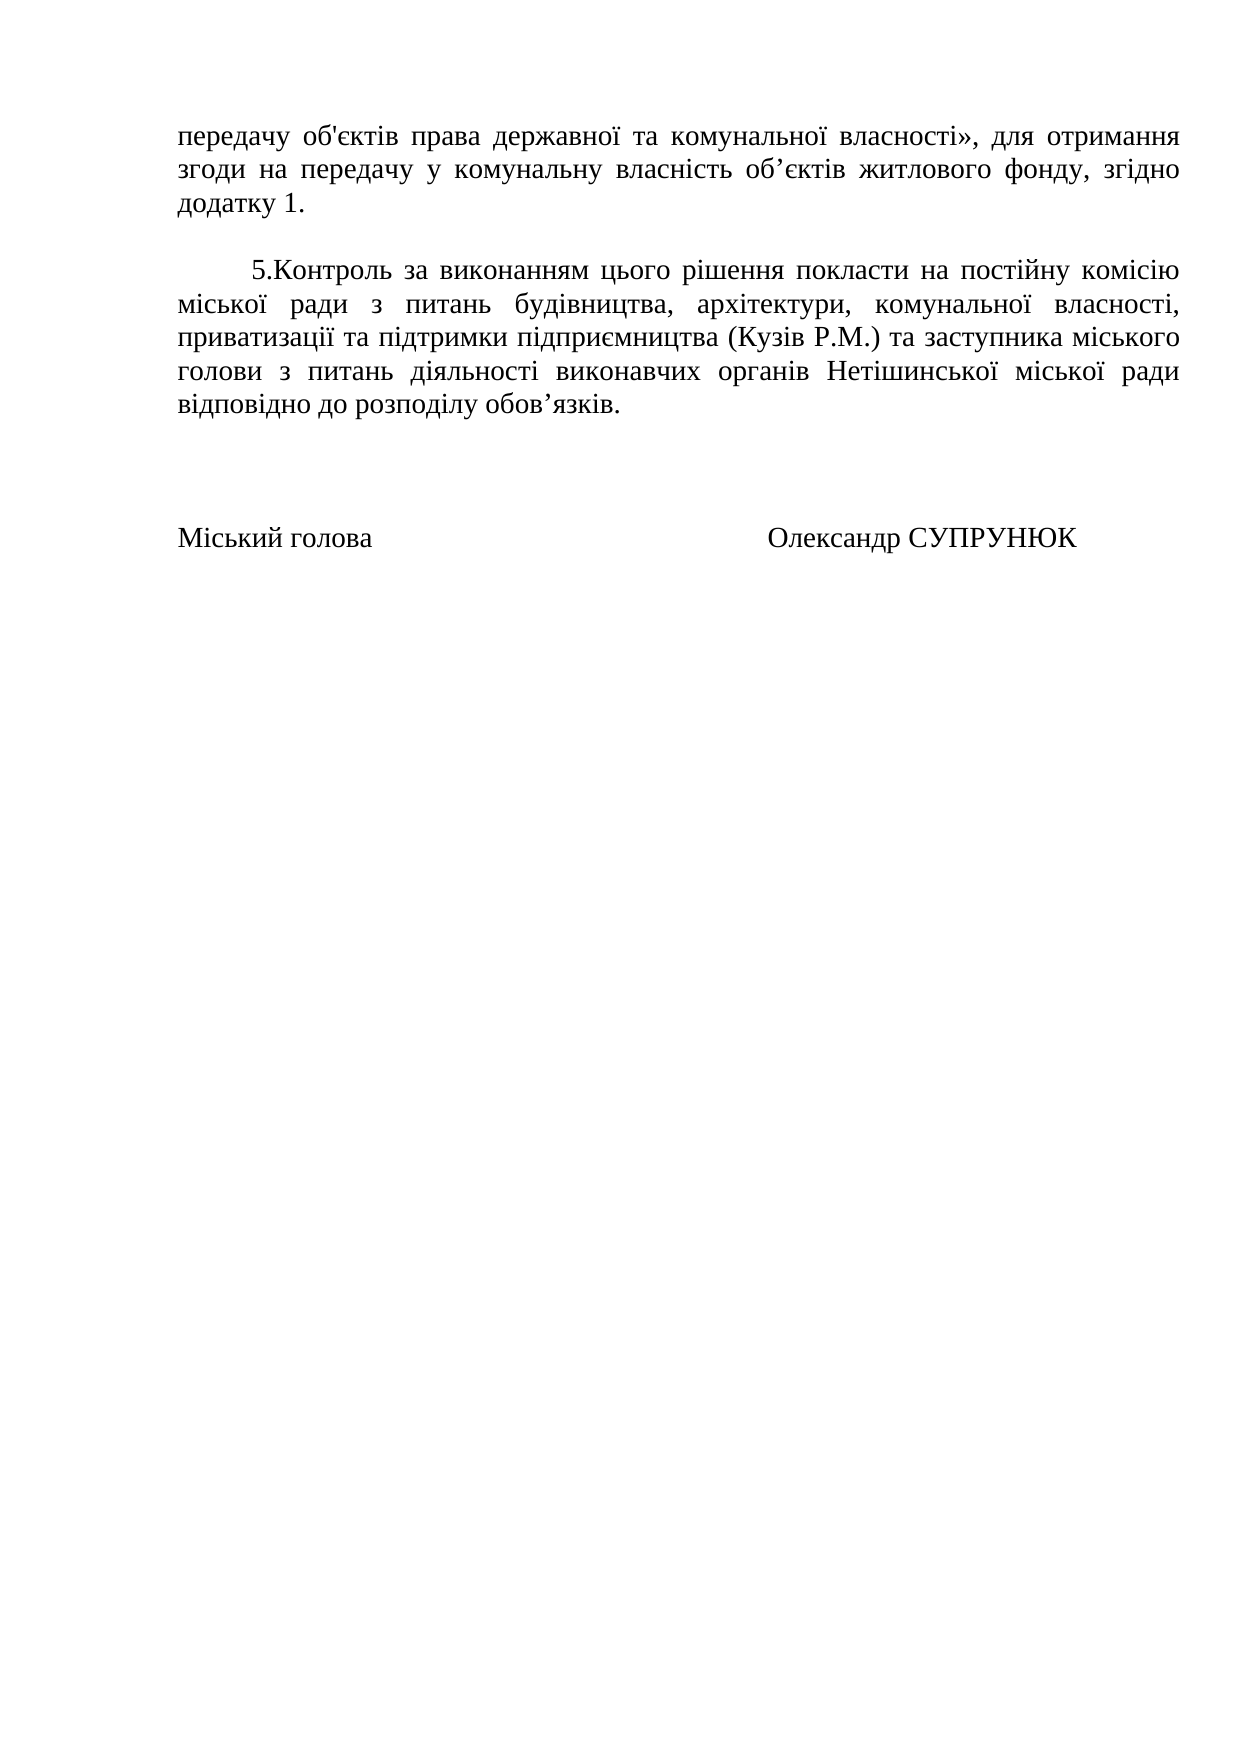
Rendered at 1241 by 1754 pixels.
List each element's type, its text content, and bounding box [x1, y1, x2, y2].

text 5.Контроль за виконанням цього рішення покласти на постійну комісію міської ради з питань будівництва, архітектури, комунальної власності, приватизації та підтримки підприємництва (Кузів Р.М.) та заступника міського голови з питань діяльності виконавчих органів Нетішинської міської ради відповідно до розподілу обов’язків. [177, 252, 1181, 420]
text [177, 118, 1181, 219]
text Міський голова Олександр СУПРУНЮК [177, 521, 1181, 554]
